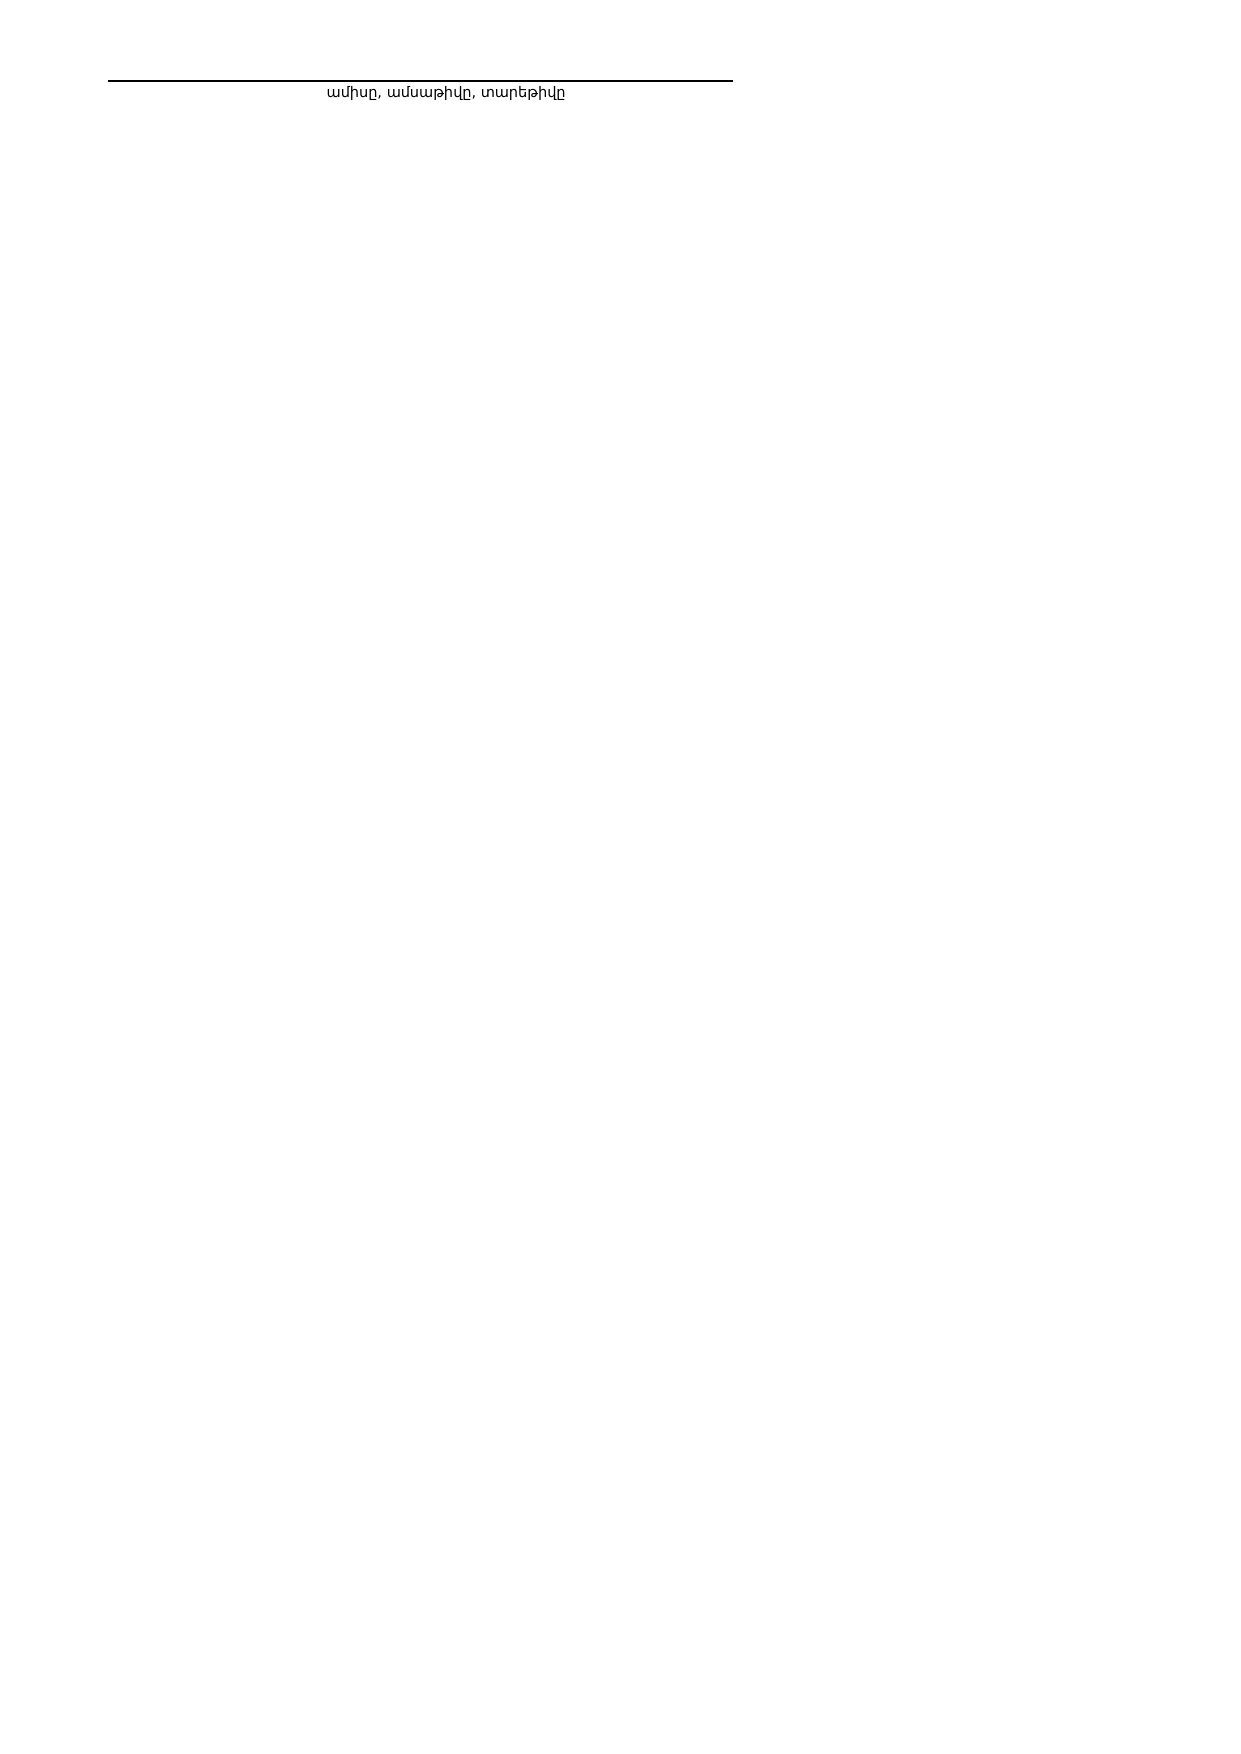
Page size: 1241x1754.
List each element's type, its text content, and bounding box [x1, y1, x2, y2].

text ամիսը, ամսաթիվը, տարեթիվը [69, 84, 1167, 113]
